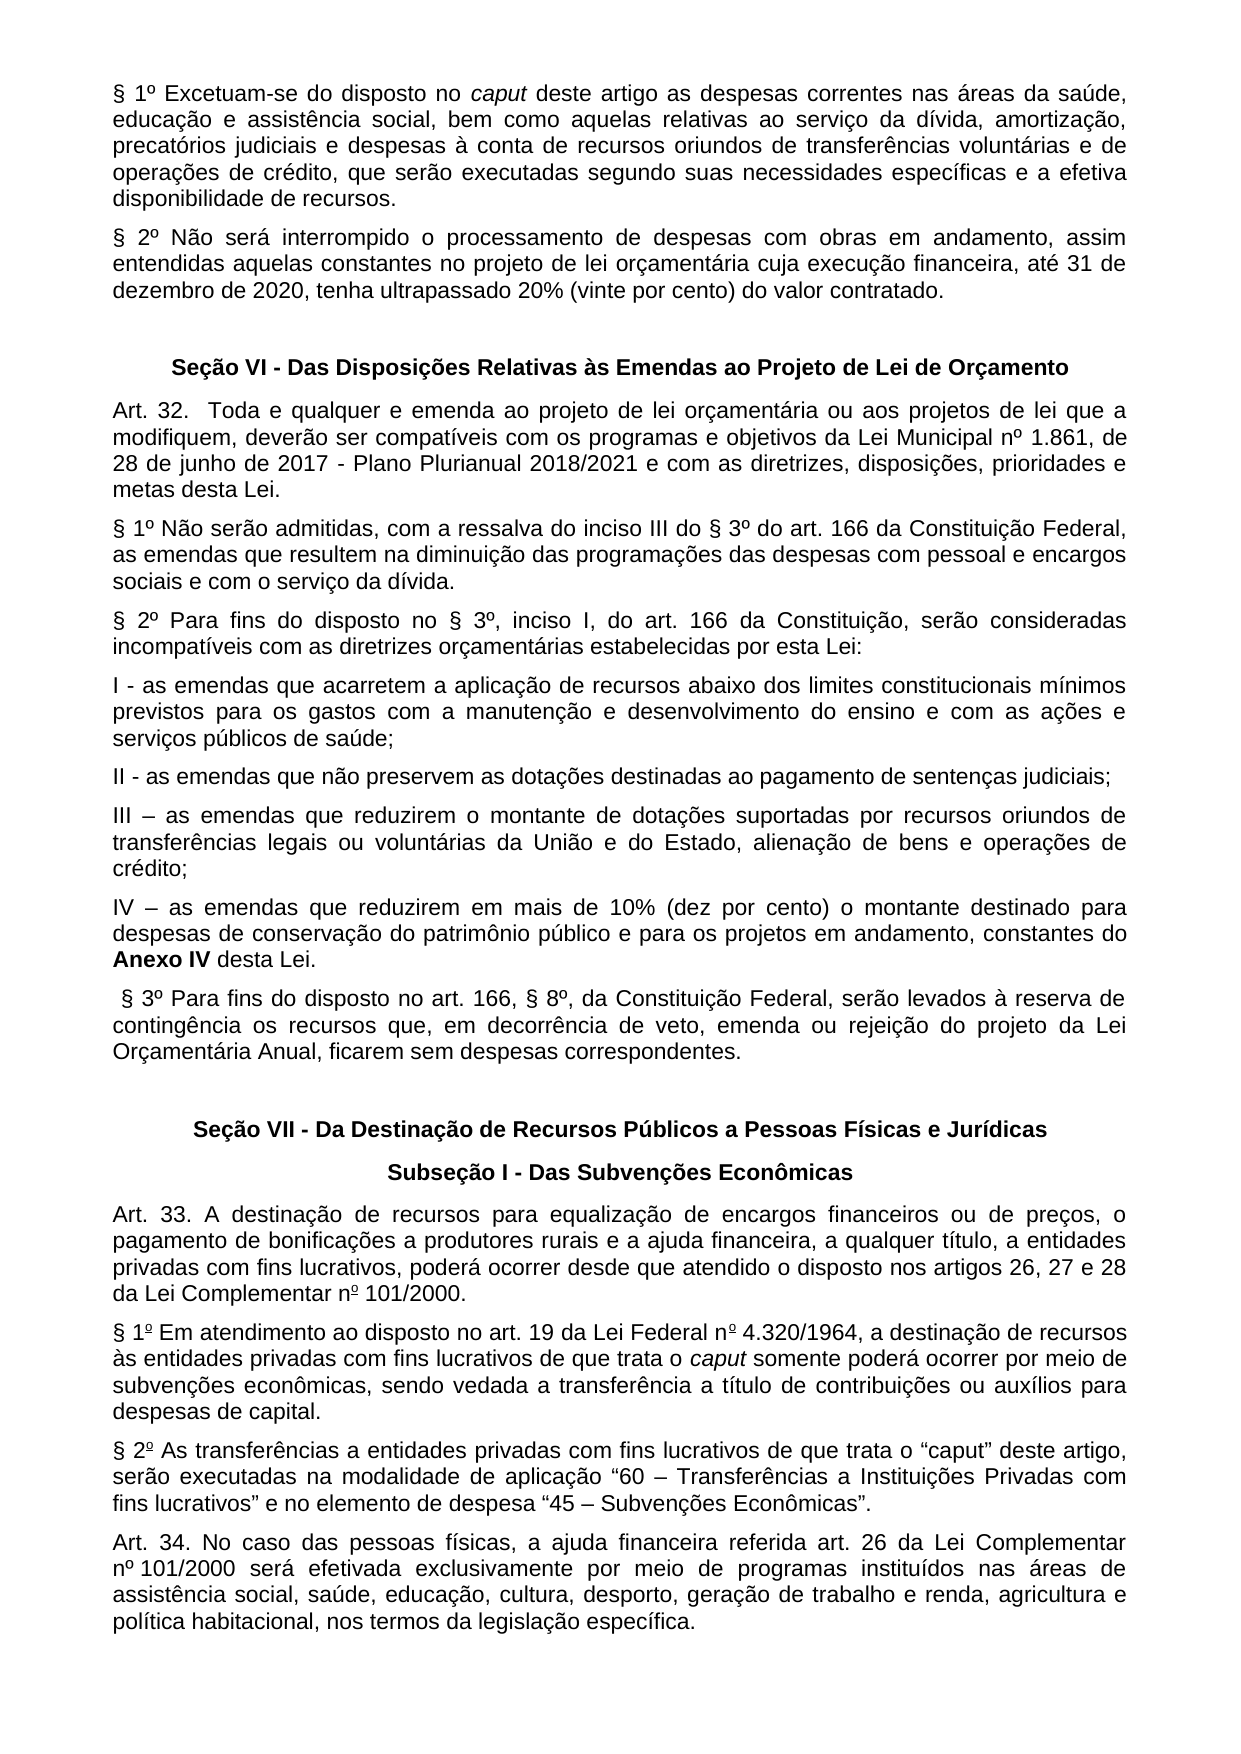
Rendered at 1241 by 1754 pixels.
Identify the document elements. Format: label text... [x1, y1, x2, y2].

text § 1º Não serão admitidas, com a ressalva do inciso III do § 3º do art. 166 da Constituição Federal, as emendas que resultem na diminuição das programações das despesas com pessoal e encargos sociais e com o serviço da dívida. [112, 515, 1128, 594]
text Art. 34. No caso das pessoas físicas, a ajuda financeira referida art. 26 da Lei Complementar nº 101/2000 será efetivada exclusivamente por meio de programas instituídos nas áreas de assistência social, saúde, educação, cultura, desporto, geração de trabalho e renda, agricultura e política habitacional, nos termos da legislação específica. [112, 1528, 1128, 1634]
text II - as emendas que não preservem as dotações destinadas ao pagamento de sentenças judiciais; [112, 763, 1128, 790]
text I - as emendas que acarretem a aplicação de recursos abaixo dos limites constitucionais mínimos previstos para os gastos com a manutenção e desenvolvimento do ensino e com as ações e serviços públicos de saúde; [112, 672, 1128, 751]
text III – as emendas que reduzirem o montante de dotações suportadas por recursos oriundos de transferências legais ou voluntárias da União e do Estado, alienação de bens e operações de crédito; [112, 802, 1128, 881]
text § 3º Para fins do disposto no art. 166, § 8º, da Constituição Federal, serão levados à reserva de contingência os recursos que, em decorrência de veto, emenda ou rejeição do projeto da Lei Orçamentária Anual, ficarem sem despesas correspondentes. [112, 985, 1128, 1064]
text Art. 33. A destinação de recursos para equalização de encargos financeiros ou de preços, o pagamento de bonificações a produtores rurais e a ajuda financeira, a qualquer título, a entidades privadas com fins lucrativos, poderá ocorrer desde que atendido o disposto nos artigos 26, 27 e 28 da Lei Complementar no 101/2000. [112, 1201, 1128, 1307]
text § 2º Não será interrompido o processamento de despesas com obras em andamento, assim entendidas aquelas constantes no projeto de lei orçamentária cuja execução financeira, até 31 de dezembro de 2020, tenha ultrapassado 20% (vinte por cento) do valor contratado. [112, 224, 1128, 303]
text Seção VII - Da Destinação de Recursos Públicos a Pessoas Físicas e Jurídicas [112, 1116, 1128, 1142]
text § 1º Excetuam-se do disposto no caput deste artigo as despesas correntes nas áreas da saúde, educação e assistência social, bem como aquelas relativas ao serviço da dívida, amortização, precatórios judiciais e despesas à conta de recursos oriundos de transferências voluntárias e de operações de crédito, que serão executadas segundo suas necessidades específicas e a efetiva disponibilidade de recursos. [112, 80, 1128, 211]
text § 1o Em atendimento ao disposto no art. 19 da Lei Federal no 4.320/1964, a destinação de recursos às entidades privadas com fins lucrativos de que trata o caput somente poderá ocorrer por meio de subvenções econômicas, sendo vedada a transferência a título de contribuições ou auxílios para despesas de capital. [112, 1319, 1128, 1424]
text § 2o As transferências a entidades privadas com fins lucrativos de que trata o “caput” deste artigo, serão executadas na modalidade de aplicação “60 – Transferências a Instituições Privadas com fins lucrativos” e no elemento de despesa “45 – Subvenções Econômicas”. [112, 1437, 1128, 1516]
text Subseção I - Das Subvenções Econômicas [112, 1158, 1128, 1185]
text IV – as emendas que reduzirem em mais de 10% (dez por cento) o montante destinado para despesas de conservação do patrimônio público e para os projetos em andamento, constantes do Anexo IV desta Lei. [112, 894, 1128, 973]
text § 2º Para fins do disposto no § 3º, inciso I, do art. 166 da Constituição, serão consideradas incompatíveis com as diretrizes orçamentárias estabelecidas por esta Lei: [112, 607, 1128, 659]
text Seção VI - Das Disposições Relativas às Emendas ao Projeto de Lei de Orçamento [112, 354, 1128, 381]
text Art. 32. Toda e qualquer e emenda ao projeto de lei orçamentária ou aos projetos de lei que a modifiquem, deverão ser compatíveis com os programas e objetivos da Lei Municipal nº 1.861, de 28 de junho de 2017 - Plano Plurianual 2018/2021 e com as diretrizes, disposições, prioridades e metas desta Lei. [112, 397, 1128, 502]
